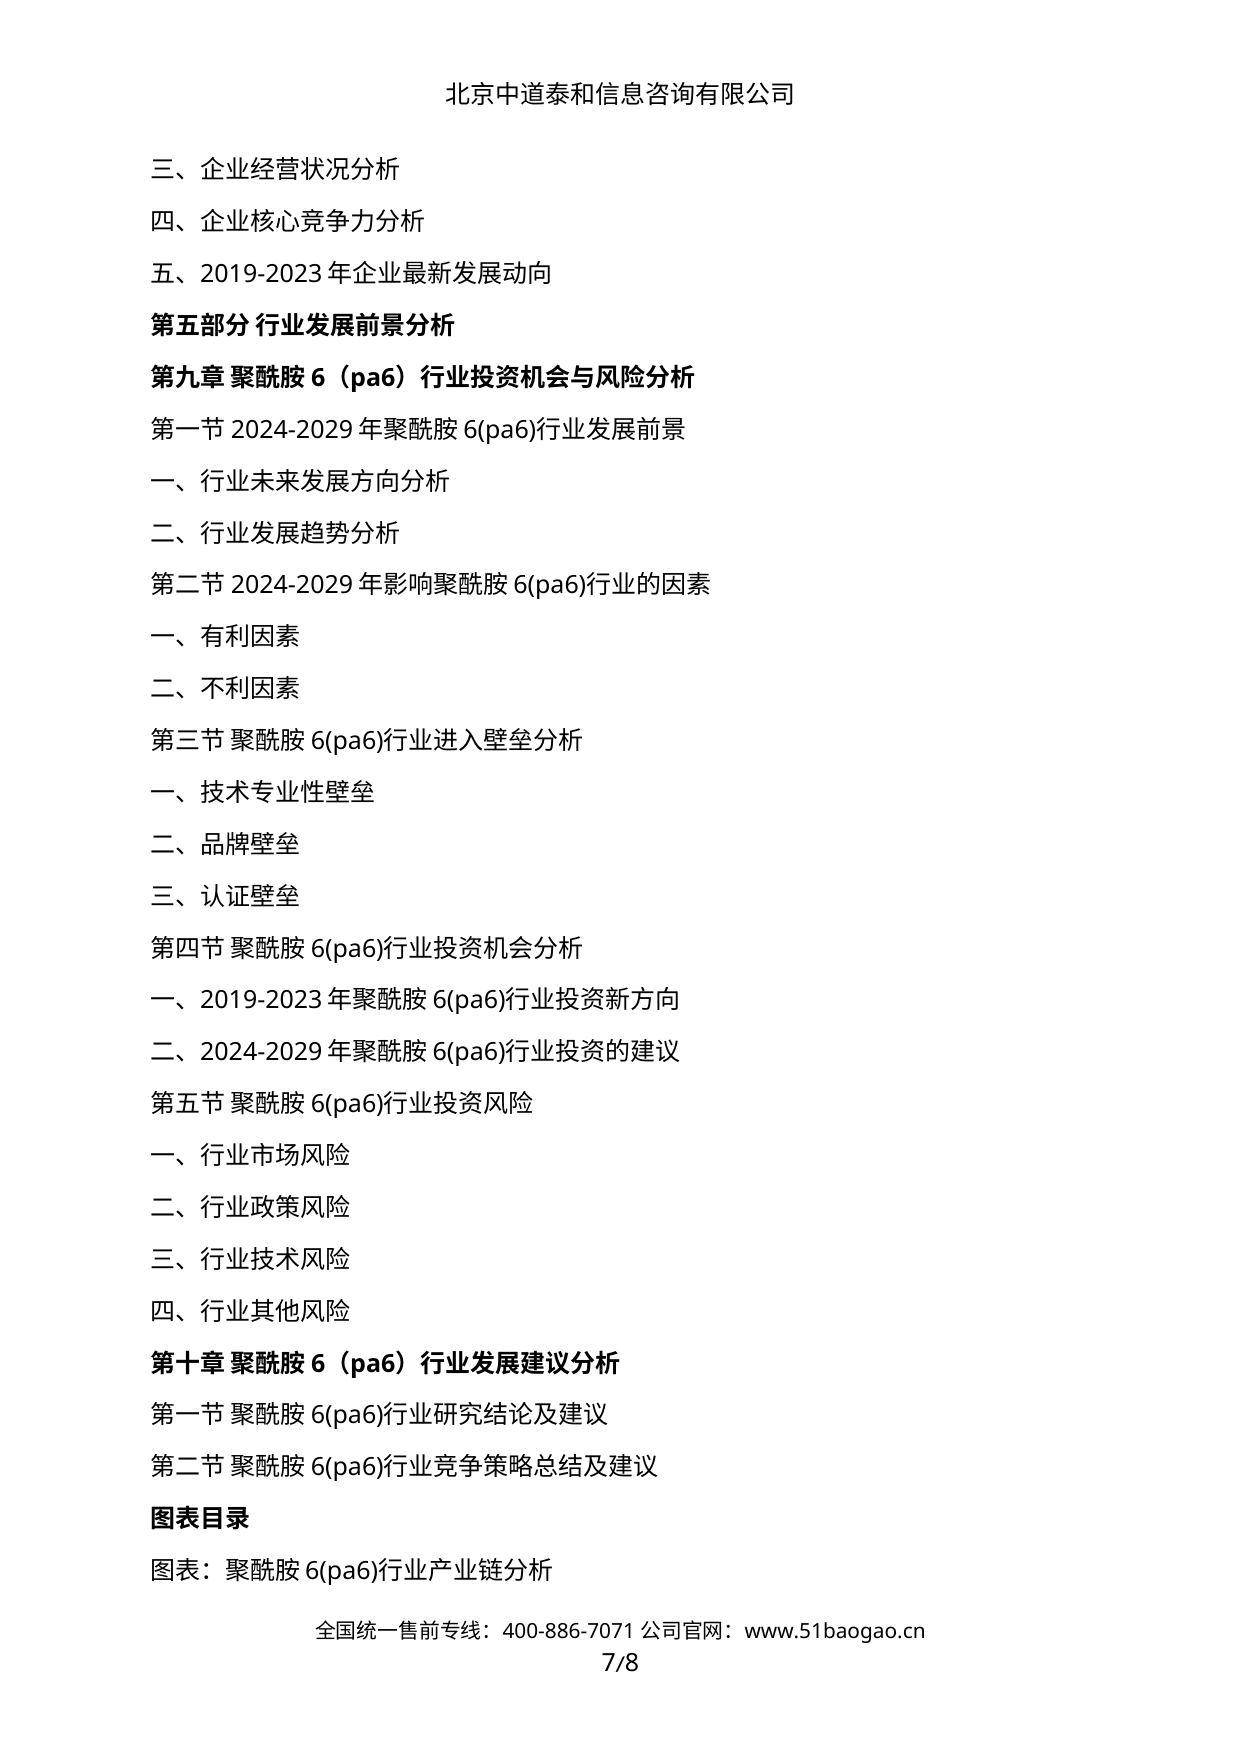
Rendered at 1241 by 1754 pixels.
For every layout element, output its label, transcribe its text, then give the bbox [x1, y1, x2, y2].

text 第五节 聚酰胺6(pa6)行业投资风险 [150, 1084, 1090, 1120]
text 图表：聚酰胺6(pa6)行业产业链分析 [150, 1551, 1090, 1587]
text 四、行业其他风险 [150, 1291, 1090, 1327]
text 第十章 聚酰胺6（pa6）行业发展建议分析 [150, 1343, 1090, 1379]
text 五、2019-2023年企业最新发展动向 [150, 254, 1090, 290]
text 第九章 聚酰胺6（pa6）行业投资机会与风险分析 [150, 357, 1090, 394]
text 一、行业市场风险 [150, 1136, 1090, 1172]
text 二、2024-2029年聚酰胺6(pa6)行业投资的建议 [150, 1032, 1090, 1068]
text 二、不利因素 [150, 669, 1090, 705]
text 图表目录 [150, 1499, 1090, 1535]
text 四、企业核心竞争力分析 [150, 202, 1090, 238]
text 第一节 聚酰胺6(pa6)行业研究结论及建议 [150, 1395, 1090, 1431]
text 第二节 2024-2029年影响聚酰胺6(pa6)行业的因素 [150, 565, 1090, 601]
text 第一节 2024-2029年聚酰胺6(pa6)行业发展前景 [150, 409, 1090, 446]
text 一、2019-2023年聚酰胺6(pa6)行业投资新方向 [150, 980, 1090, 1016]
text 二、行业政策风险 [150, 1187, 1090, 1224]
text 第二节 聚酰胺6(pa6)行业竞争策略总结及建议 [150, 1447, 1090, 1483]
text 第五部分 行业发展前景分析 [150, 306, 1090, 342]
text 第三节 聚酰胺6(pa6)行业进入壁垒分析 [150, 721, 1090, 757]
text 三、认证壁垒 [150, 876, 1090, 912]
text 二、品牌壁垒 [150, 824, 1090, 861]
text 一、技术专业性壁垒 [150, 772, 1090, 809]
text 第四节 聚酰胺6(pa6)行业投资机会分析 [150, 928, 1090, 964]
text 三、行业技术风险 [150, 1239, 1090, 1276]
text 三、企业经营状况分析 [150, 150, 1090, 186]
text 一、行业未来发展方向分析 [150, 461, 1090, 497]
text 二、行业发展趋势分析 [150, 513, 1090, 549]
text 一、有利因素 [150, 617, 1090, 653]
